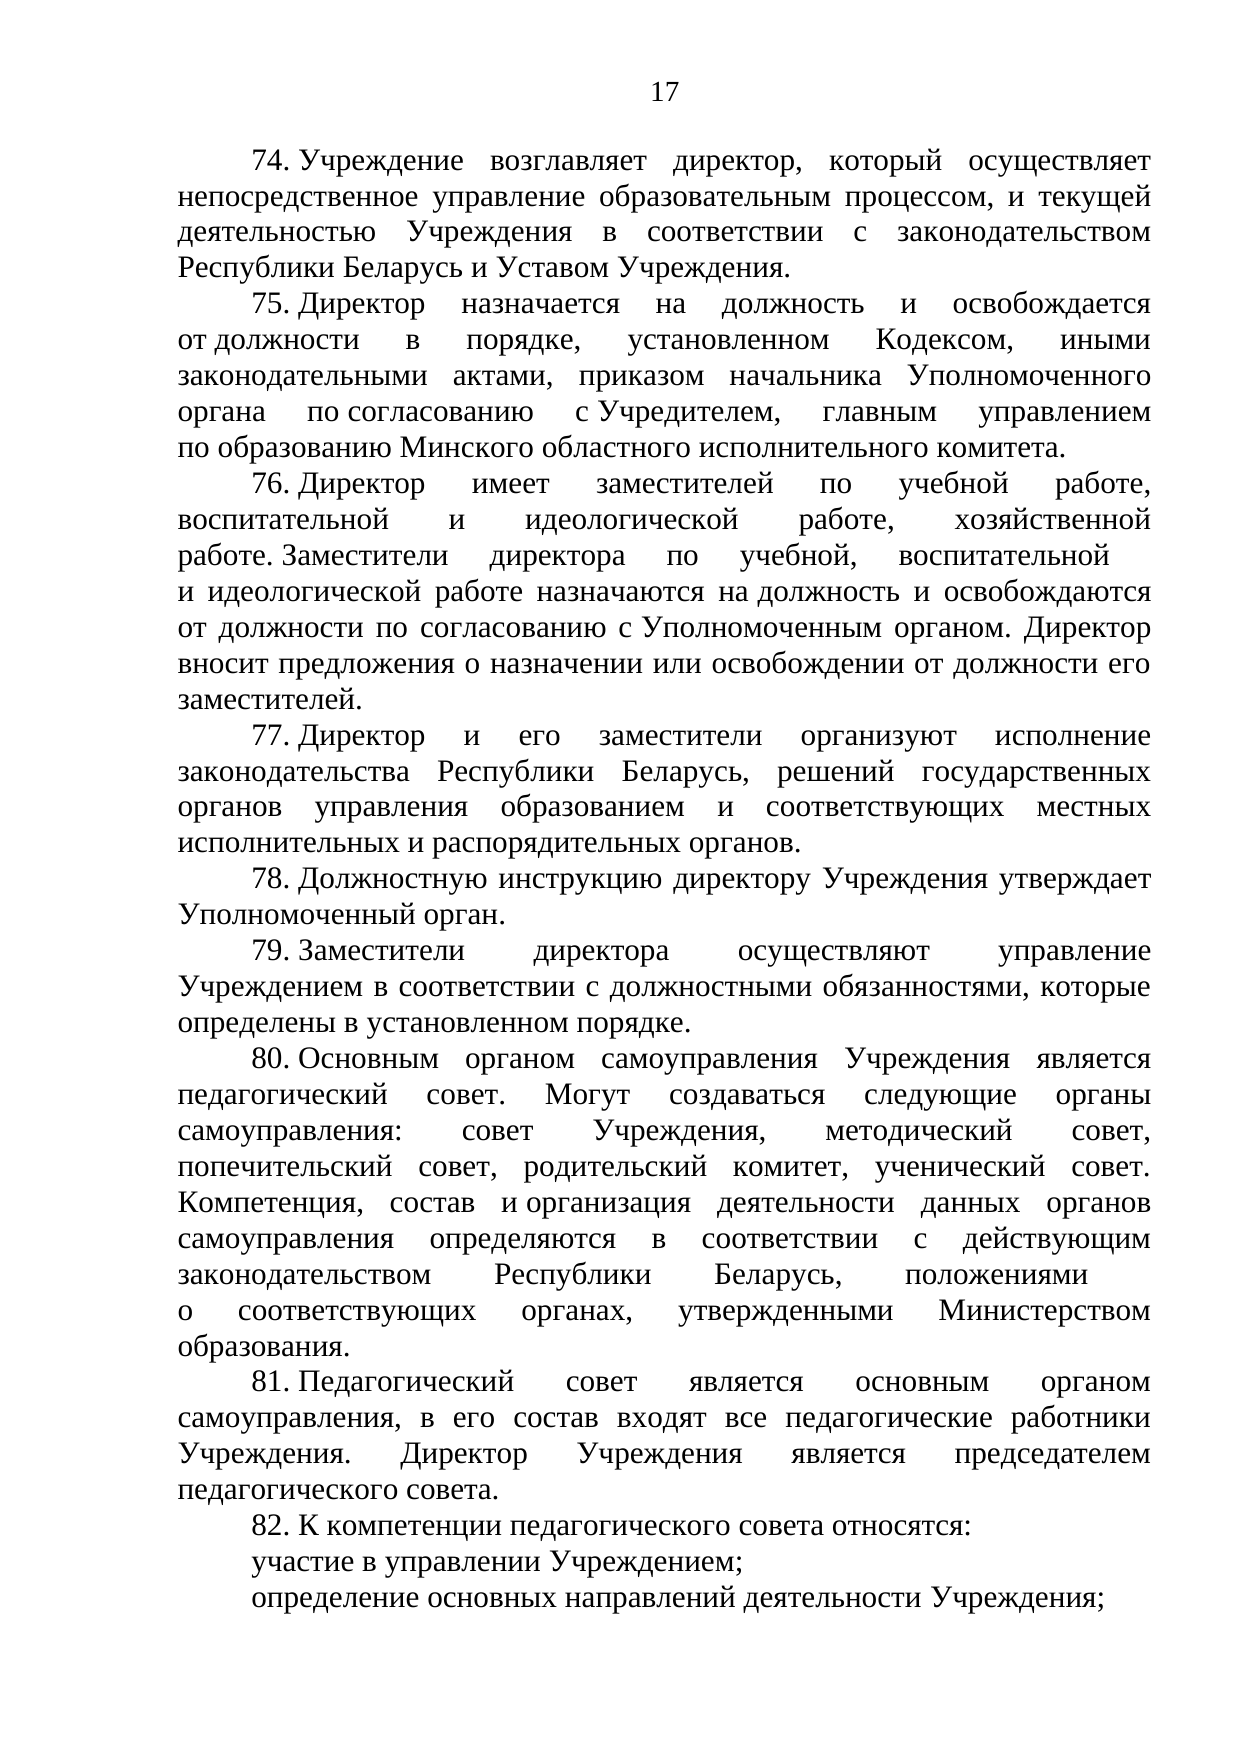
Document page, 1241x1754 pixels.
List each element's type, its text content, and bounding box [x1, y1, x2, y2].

text 78. Должностную инструкцию директору Учреждения утверждает Уполномоченный орган. [177, 859, 1152, 931]
text 81. Педагогический совет является основным органом самоуправления, в его состав входят все педагогические работники Учреждения. Директор Учреждения является председателем педагогического совета. [177, 1363, 1152, 1506]
text 75. Директор назначается на должность и освобождается от должности в порядке, установленном Кодексом, иными законодательными актами, приказом начальника Уполномоченного органа по согласованию с Учредителем, главным управлением по образованию Минского областного исполнительного комитета. [177, 284, 1152, 464]
text 74. Учреждение возглавляет директор, который осуществляет непосредственное управление образовательным процессом, и текущей деятельностью Учреждения в соответствии с законодательством Республики Беларусь и Уставом Учреждения. [177, 141, 1152, 284]
text 79. Заместители директора осуществляют управление Учреждением в соответствии с должностными обязанностями, которые определены в установленном порядке. [177, 931, 1152, 1039]
text 80. Основным органом самоуправления Учреждения является педагогический совет. Могут создаваться следующие органы самоуправления: совет Учреждения, методический совет, попечительский совет, родительский комитет, ученический совет. Компетенция, состав и организация деятельности данных органов самоуправления определяются в соответствии с действующим законодательством Республики Беларусь, положениями о соответствующих органах, утвержденными Министерством образования. [177, 1039, 1152, 1363]
text участие в управлении Учреждением; [177, 1542, 1152, 1578]
text 76. Директор имеет заместителей по учебной работе, воспитательной и идеологической работе, хозяйственной работе. Заместители директора по учебной, воспитательной и идеологической работе назначаются на должность и освобождаются от должности по согласованию с Уполномоченным органом. Директор вносит предложения о назначении или освобождении от должности его заместителей. [177, 464, 1152, 716]
text определение основных направлений деятельности Учреждения; [177, 1578, 1152, 1614]
text 77. Директор и его заместители организуют исполнение законодательства Республики Беларусь, решений государственных органов управления образованием и соответствующих местных исполнительных и распорядительных органов. [177, 716, 1152, 859]
text 82. К компетенции педагогического совета относятся: [177, 1506, 1152, 1542]
